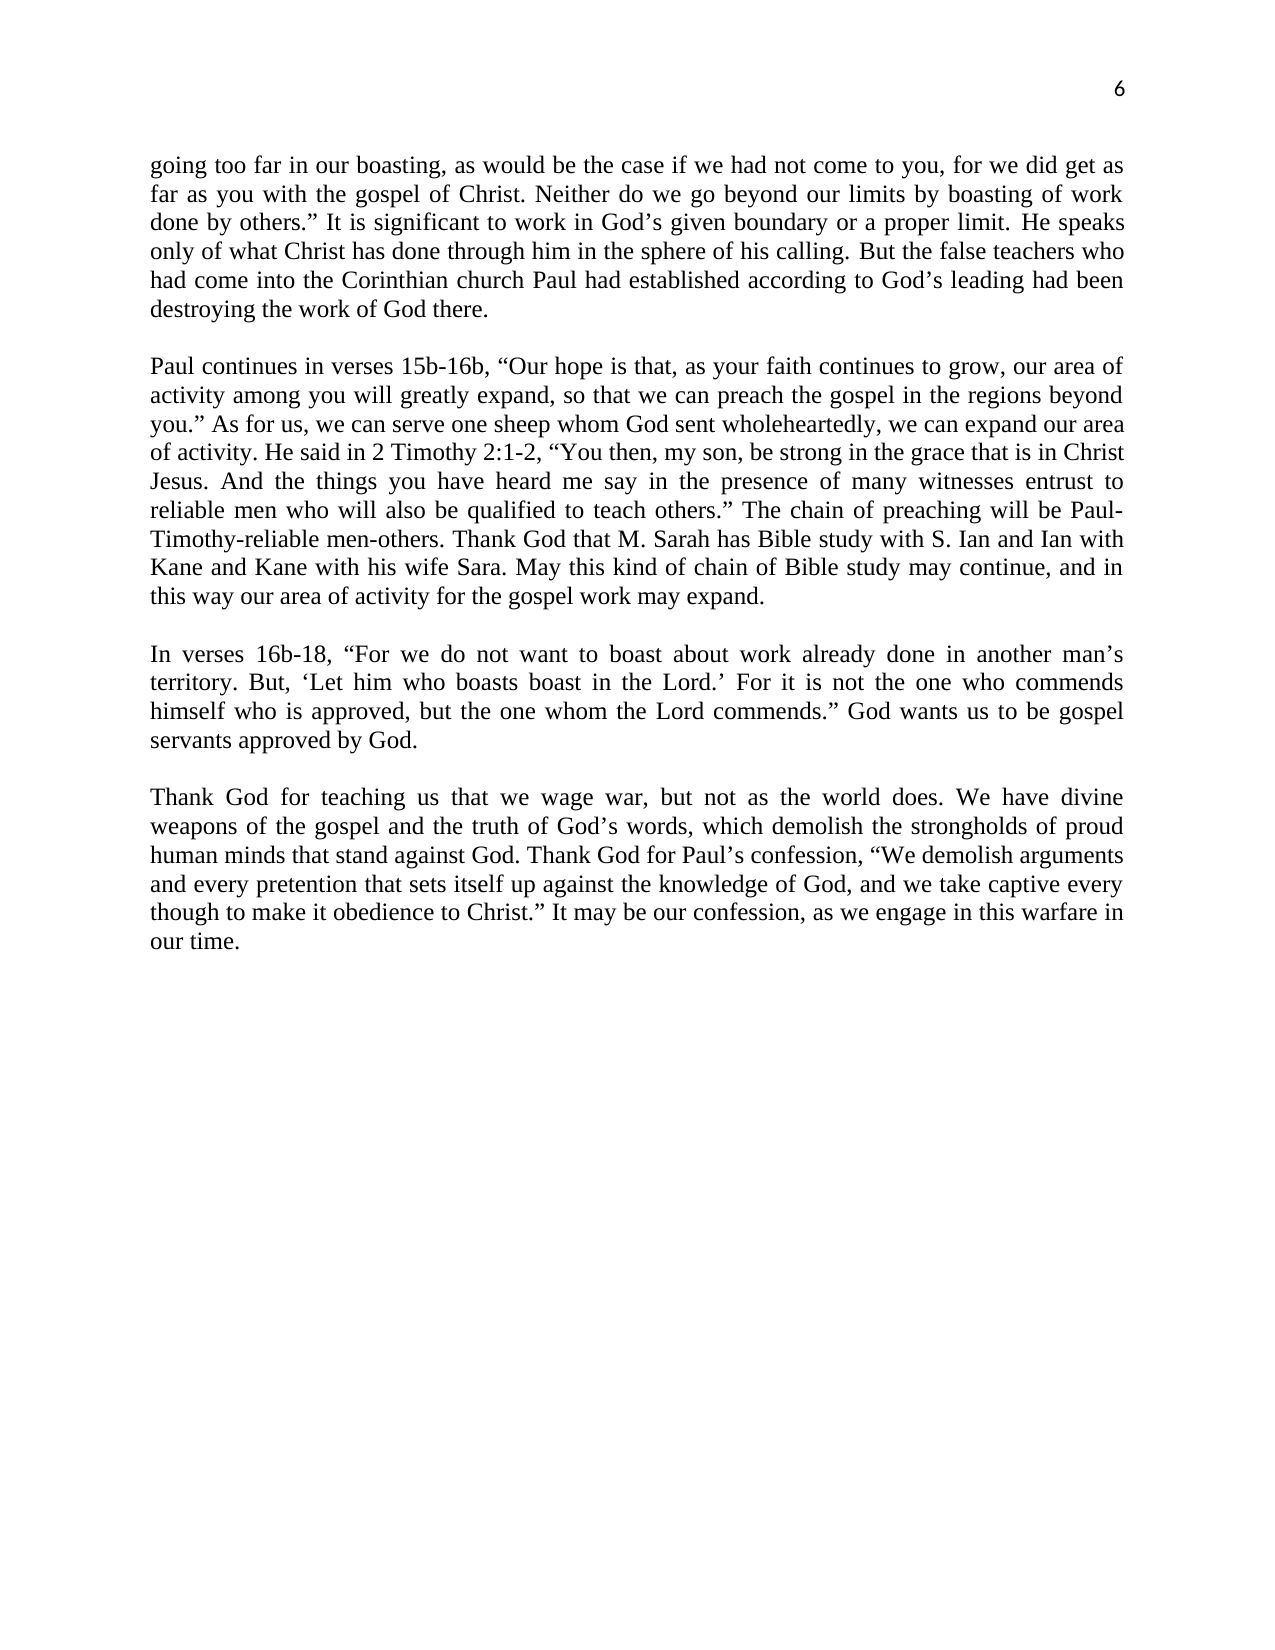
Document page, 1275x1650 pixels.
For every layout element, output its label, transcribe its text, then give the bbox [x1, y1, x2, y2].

text Paul continues in verses 15b-16b, “Our hope is that, as your faith continues to grow, our area of activity among you will greatly expand, so that we can preach the gospel in the regions beyond you.” As for us, we can serve one sheep whom God sent wholeheartedly, we can expand our area of activity. He said in 2 Timothy 2:1-2, “You then, my son, be strong in the grace that is in Christ Jesus. And the things you have heard me say in the presence of many witnesses entrust to reliable men who will also be qualified to teach others.” The chain of preaching will be Paul-Timothy-reliable men-others. Thank God that M. Sarah has Bible study with S. Ian and Ian with Kane and Kane with his wife Sara. May this kind of chain of Bible study may continue, and in this way our area of activity for the gospel work may expand. [150, 351, 1125, 610]
text Thank God for teaching us that we wage war, but not as the world does. We have divine weapons of the gospel and the truth of God’s words, which demolish the strongholds of proud human minds that stand against God. Thank God for Paul’s confession, “We demolish arguments and every pretention that sets itself up against the knowledge of God, and we take captive every though to make it obedience to Christ.” It may be our confession, as we engage in this warfare in our time. [150, 782, 1125, 955]
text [150, 150, 1125, 322]
text In verses 16b-18, “For we do not want to boast about work already done in another man’s territory. But, ‘Let him who boasts boast in the Lord.’ For it is not the one who commends himself who is approved, but the one whom the Lord commends.” God wants us to be gospel servants approved by God. [150, 639, 1125, 754]
